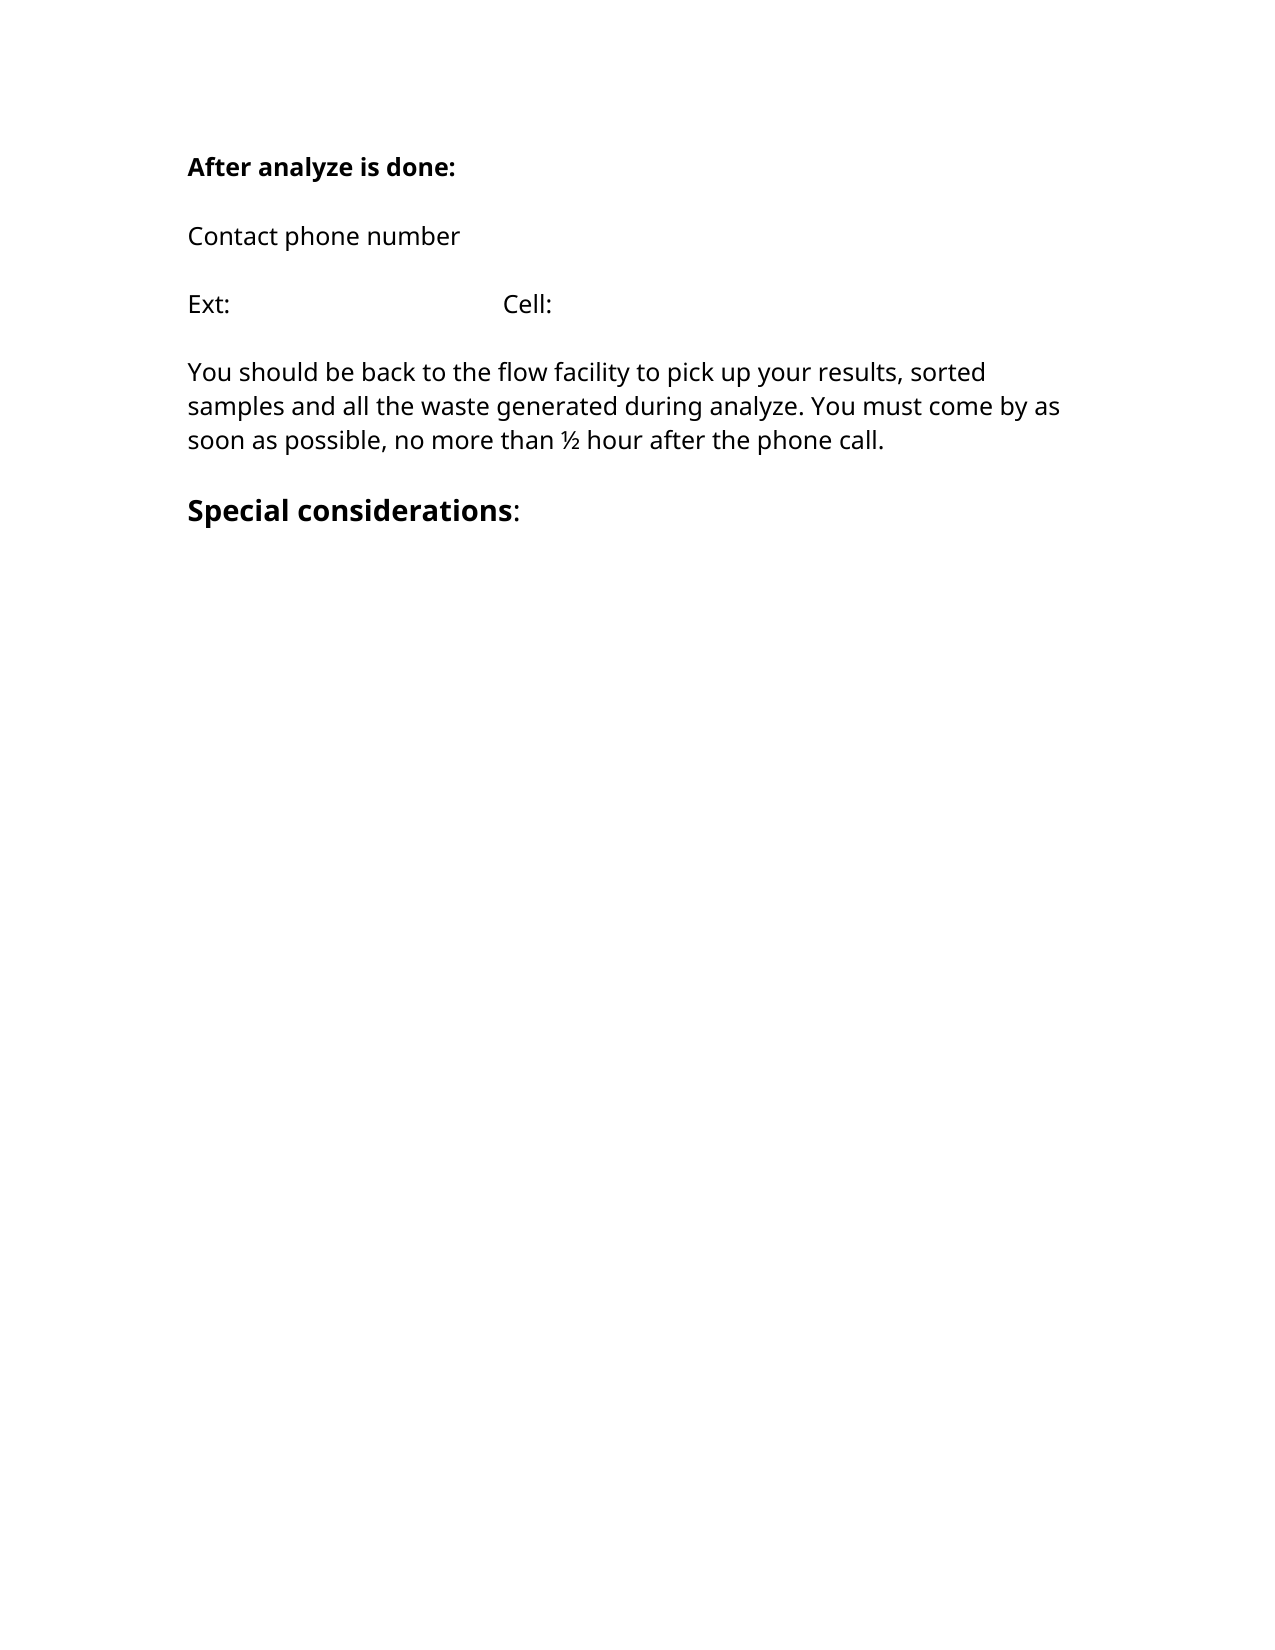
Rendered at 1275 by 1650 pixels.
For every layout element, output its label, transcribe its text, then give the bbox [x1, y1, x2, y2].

text Ext: Cell: [187, 286, 1087, 320]
text After analyze is done: [187, 150, 1087, 184]
text You should be back to the flow facility to pick up your results, sorted samples and all the waste generated during analyze. You must come by as soon as possible, no more than ½ hour after the phone call. [187, 354, 1087, 457]
text Special considerations: [187, 491, 1087, 530]
text Contact phone number [187, 218, 1087, 252]
